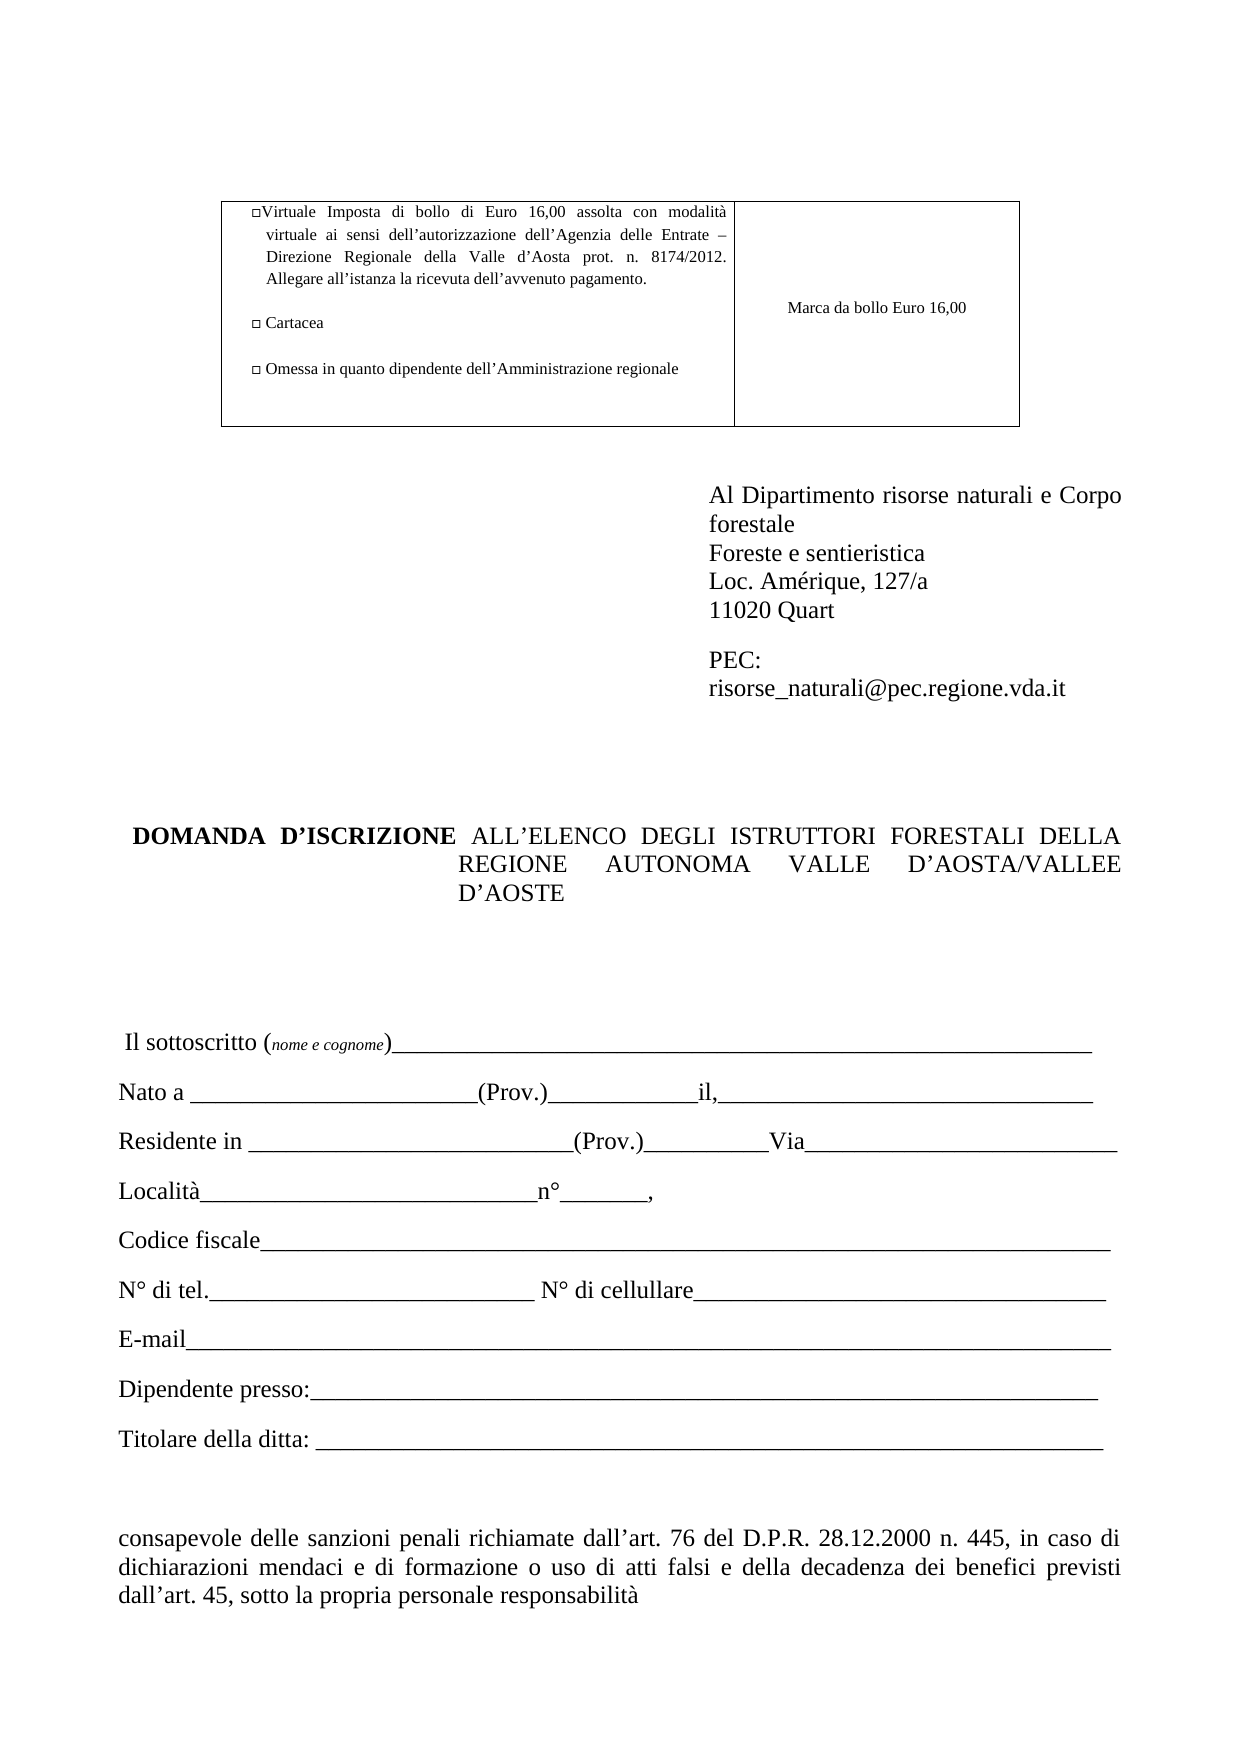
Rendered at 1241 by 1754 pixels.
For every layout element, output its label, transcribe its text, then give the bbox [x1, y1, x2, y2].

text Al Dipartimento risorse naturali e Corpo forestale [709, 480, 1122, 538]
text Dipendente presso:_______________________________________________________________ [118, 1374, 1122, 1403]
text Nato a _______________________(Prov.)____________il,______________________________ [118, 1077, 1122, 1105]
text PEC: risorse_naturali@pec.regione.vda.it [709, 645, 1122, 702]
text Località___________________________n°_______, [118, 1176, 1122, 1204]
table_header □Virtuale Imposta di bollo di Euro 16,00 assolta con modalità virtuale ai sensi dell’autorizzazione dell’Agenzia delle Entrate – Direzione Regionale della Valle d’Aosta prot. n. 8174/2012. Allegare all’istanza la ricevuta dell’avvenuto pagamento. □ Cartacea □ Omessa in quanto dipendente dell’Amministrazione regionale [222, 202, 734, 426]
text Codice fiscale____________________________________________________________________ [118, 1225, 1122, 1254]
text DOMANDA D’ISCRIZIONE ALL’ELENCO DEGLI ISTRUTTORI FORESTALI DELLA REGIONE AUTONOMA VALLE D’AOSTA/VALLEE D’AOSTE [118, 821, 1122, 907]
text Foreste e sentieristica [709, 538, 1122, 566]
text E-mail__________________________________________________________________________ [118, 1324, 1122, 1353]
text Residente in __________________________(Prov.)__________Via_________________________ [118, 1126, 1122, 1155]
text Il sottoscritto (nome e cognome)________________________________________________________ [118, 1027, 1122, 1056]
text 11020 Quart [709, 595, 1122, 624]
table_header Marca da bollo Euro 16,00 [735, 202, 1019, 426]
text Titolare della ditta: _______________________________________________________________ [118, 1424, 1122, 1452]
text Loc. Amérique, 127/a [709, 566, 1122, 595]
text N° di tel.__________________________ N° di cellullare_________________________________ [118, 1275, 1122, 1304]
text consapevole delle sanzioni penali richiamate dall’art. 76 del D.P.R. 28.12.2000 n. 445, in caso di dichiarazioni mendaci e di formazione o uso di atti falsi e della decadenza dei benefici previsti dall’art. 45, sotto la propria personale responsabilità [118, 1523, 1122, 1609]
